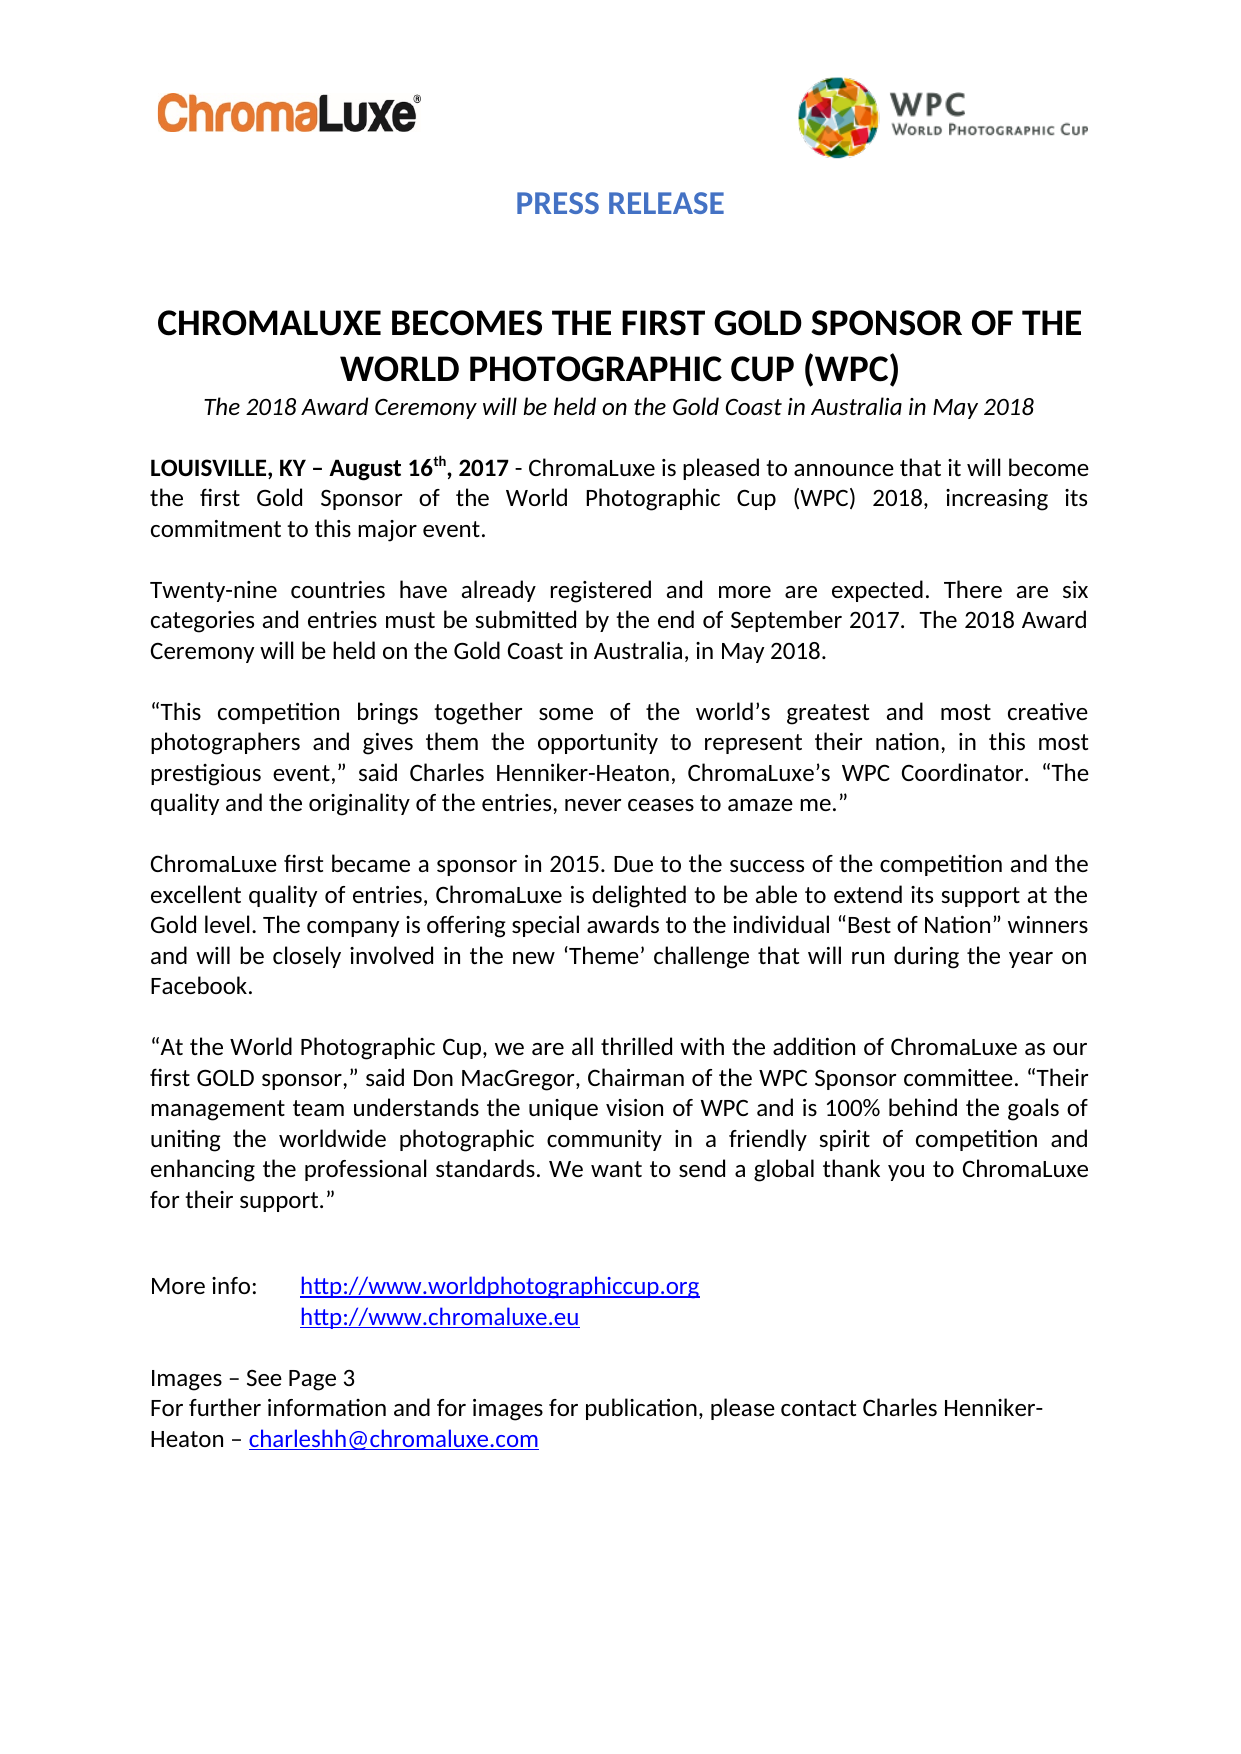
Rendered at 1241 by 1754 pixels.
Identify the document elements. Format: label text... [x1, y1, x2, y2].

text For further information and for images for publication, please contact Charles Henniker-Heaton – charleshh@chromaluxe.com [150, 1392, 1090, 1453]
text http://www.chromaluxe.eu [150, 1301, 1090, 1331]
text The 2018 Award Ceremony will be held on the Gold Coast in Australia in May 2018 [150, 391, 1090, 421]
picture [157, 93, 421, 132]
text “This competition brings together some of the world’s greatest and most creative photographers and gives them the opportunity to represent their nation, in this most prestigious event,” said Charles Henniker-Heaton, ChromaLuxe’s WPC Coordinator. “The quality and the originality of the entries, never ceases to amaze me.” [150, 696, 1090, 818]
text CHROMALUXE BECOMES THE FIRST GOLD SPONSOR OF THE WORLD PHOTOGRAPHIC CUP (WPC) [150, 299, 1090, 391]
text More info: http://www.worldphotographiccup.org [150, 1270, 1090, 1301]
text ChromaLuxe first became a sponsor in 2015. Due to the success of the competition and the excellent quality of entries, ChromaLuxe is delighted to be able to extend its support at the Gold level. The company is offering special awards to the individual “Best of Nation” winners and will be closely involved in the new ‘Theme’ challenge that will run during the year on Facebook. [150, 848, 1090, 1001]
text Images – See Page 3 [150, 1362, 1090, 1392]
text LOUISVILLE, KY – August 16th, 2017 - ChromaLuxe is pleased to announce that it will become the first Gold Sponsor of the World Photographic Cup (WPC) 2018, increasing its commitment to this major event. [150, 452, 1090, 543]
picture [796, 75, 1099, 161]
text Twenty-nine countries have already registered and more are expected. There are six categories and entries must be submitted by the end of September 2017. The 2018 Award Ceremony will be held on the Gold Coast in Australia, in May 2018. [150, 574, 1090, 665]
text “At the World Photographic Cup, we are all thrilled with the addition of ChromaLuxe as our first GOLD sponsor,” said Don MacGregor, Chairman of the WPC Sponsor committee. “Their management team understands the unique vision of WPC and is 100% behind the goals of uniting the worldwide photographic community in a friendly spirit of competition and enhancing the professional standards. We want to send a global thank you to ChromaLuxe for their support.” [150, 1032, 1090, 1215]
text PRESS RELEASE [150, 182, 1090, 223]
